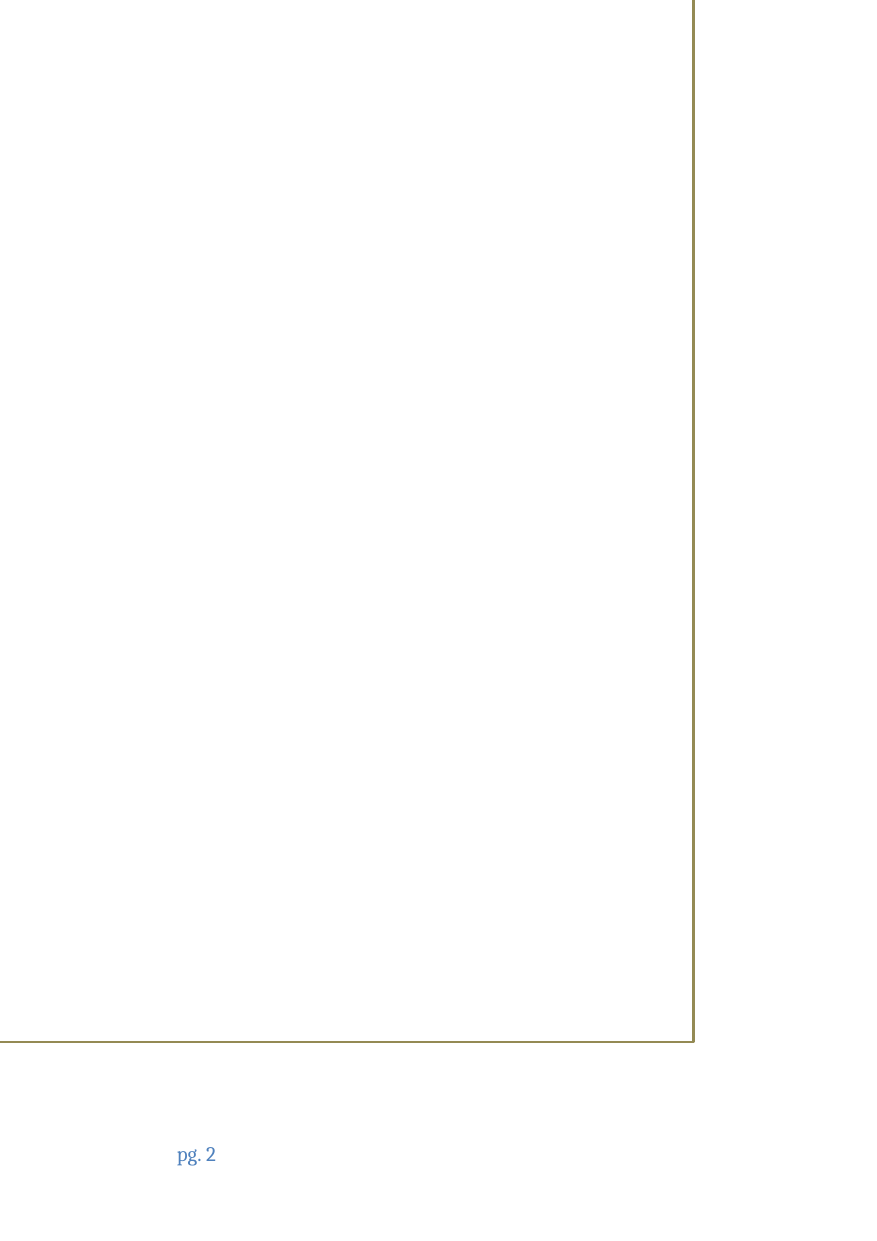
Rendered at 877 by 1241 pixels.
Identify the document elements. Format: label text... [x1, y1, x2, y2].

text Hh [171, 142, 735, 227]
text Contents [171, 260, 735, 306]
